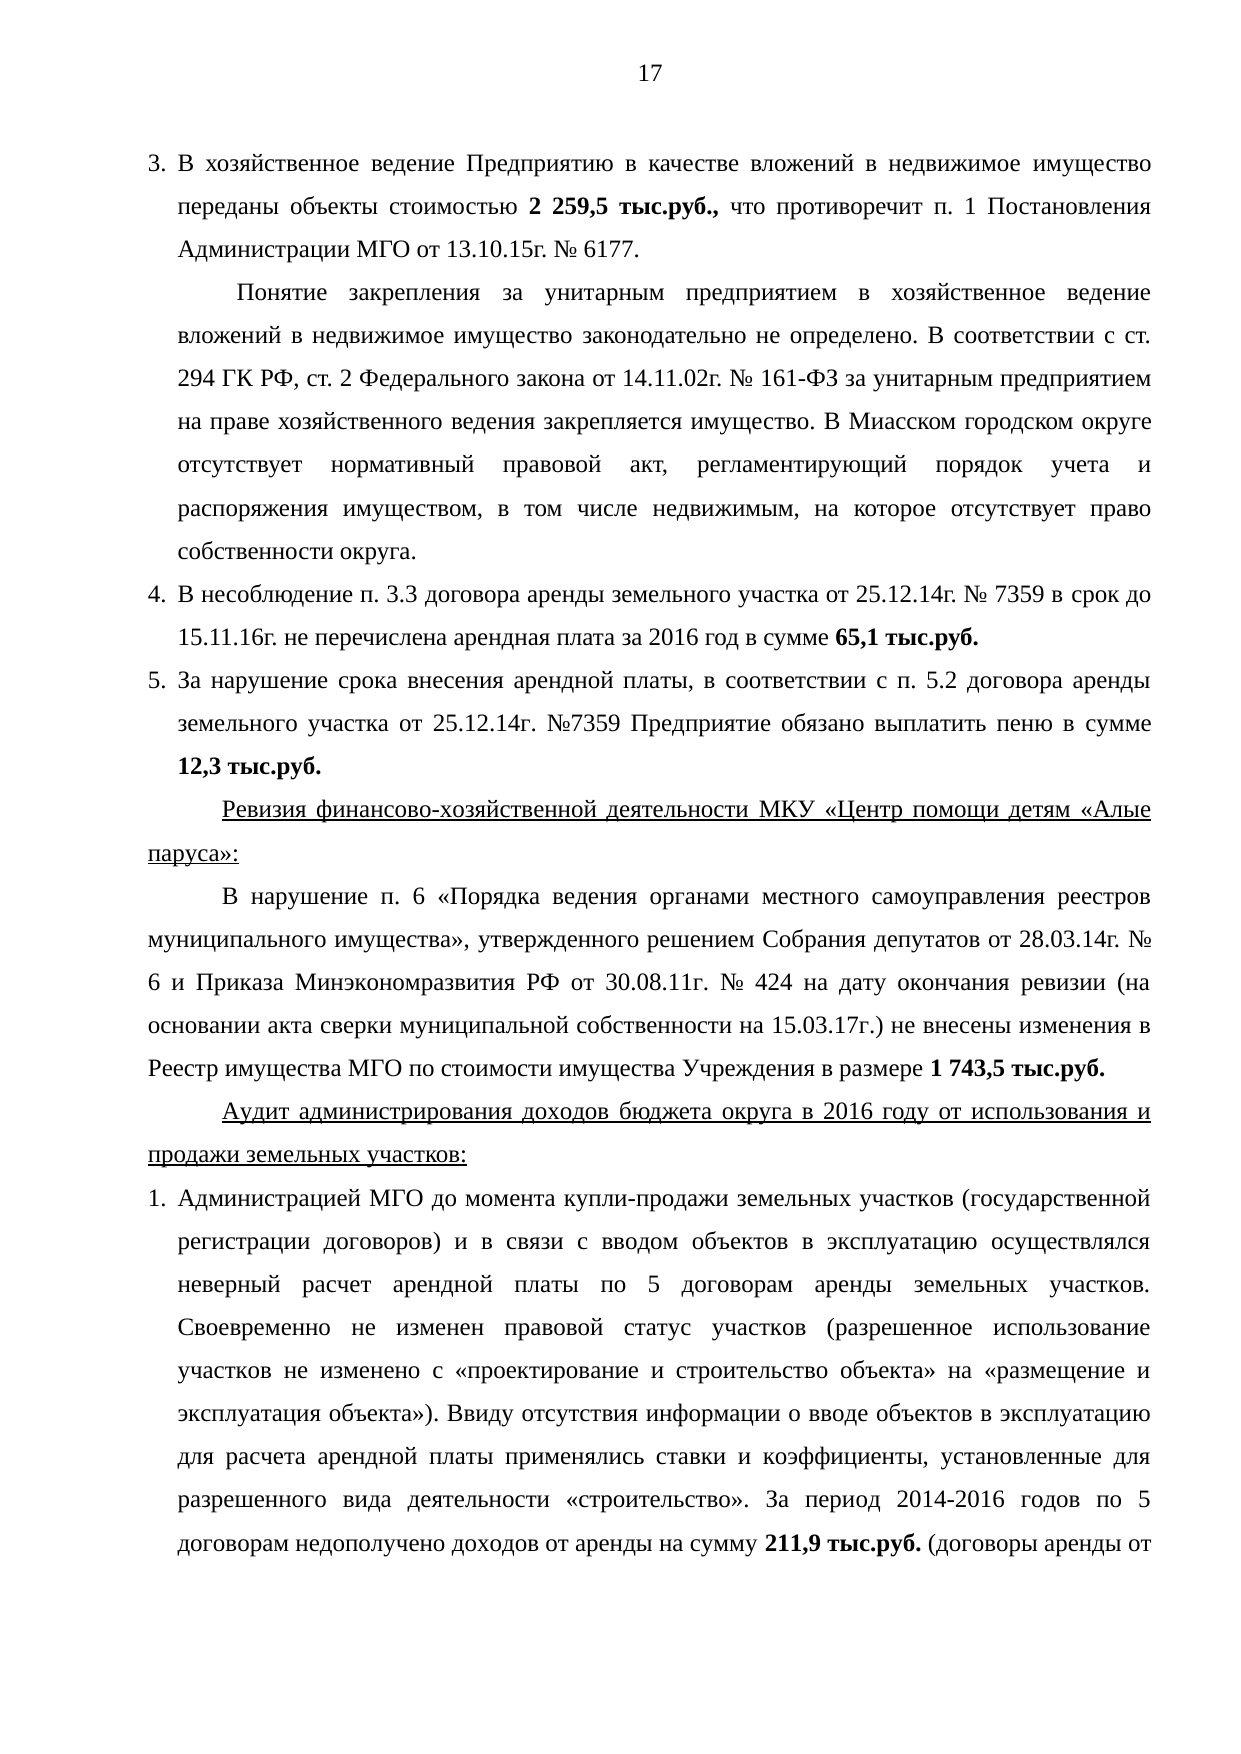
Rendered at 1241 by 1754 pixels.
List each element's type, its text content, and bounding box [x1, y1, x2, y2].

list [148, 1183, 1152, 1556]
text В нарушение п. 6 «Порядка ведения органами местного самоуправления реестров муниципального имущества», утвержденного решением Собрания депутатов от 28.03.14г. № 6 и Приказа Минэкономразвития РФ от 30.08.11г. № 424 на дату окончания ревизии (на основании акта сверки муниципальной собственности на 15.03.17г.) не внесены изменения в Реестр имущества МГО по стоимости имущества Учреждения в размере 1 743,5 тыс.руб. [148, 881, 1152, 1082]
text Ревизия финансово-хозяйственной деятельности МКУ «Центр помощи детям «Алые паруса»: [148, 794, 1152, 866]
text Понятие закрепления за унитарным предприятием в хозяйственное ведение вложений в недвижимое имущество законодательно не определено. В соответствии с ст. 294 ГК РФ, ст. 2 Федерального закона от 14.11.02г. № 161-ФЗ за унитарным предприятием на праве хозяйственного ведения закрепляется имущество. В Миасском городском округе отсутствует нормативный правовой акт, регламентирующий порядок учета и распоряжения имуществом, в том числе недвижимым, на которое отсутствует право собственности округа. [177, 277, 1152, 564]
text Аудит администрирования доходов бюджета округа в 2016 году от использования и продажи земельных участков: [148, 1096, 1152, 1168]
list В несоблюдение п. 3.3 договора аренды земельного участка от 25.12.14г. № 7359 в срок до 15.11.16г. не перечислена арендная плата за 2016 год в сумме 65,1 тыс.руб. [148, 579, 1152, 651]
list За нарушение срока внесения арендной платы, в соответствии с п. 5.2 договора аренды земельного участка от 25.12.14г. №7359 Предприятие обязано выплатить пеню в сумме 12,3 тыс.руб. [148, 665, 1152, 780]
list В хозяйственное ведение Предприятию в качестве вложений в недвижимое имущество переданы объекты стоимостью 2 259,5 тыс.руб., что противоречит п. 1 Постановления Администрации МГО от 13.10.15г. № 6177. [148, 148, 1152, 263]
